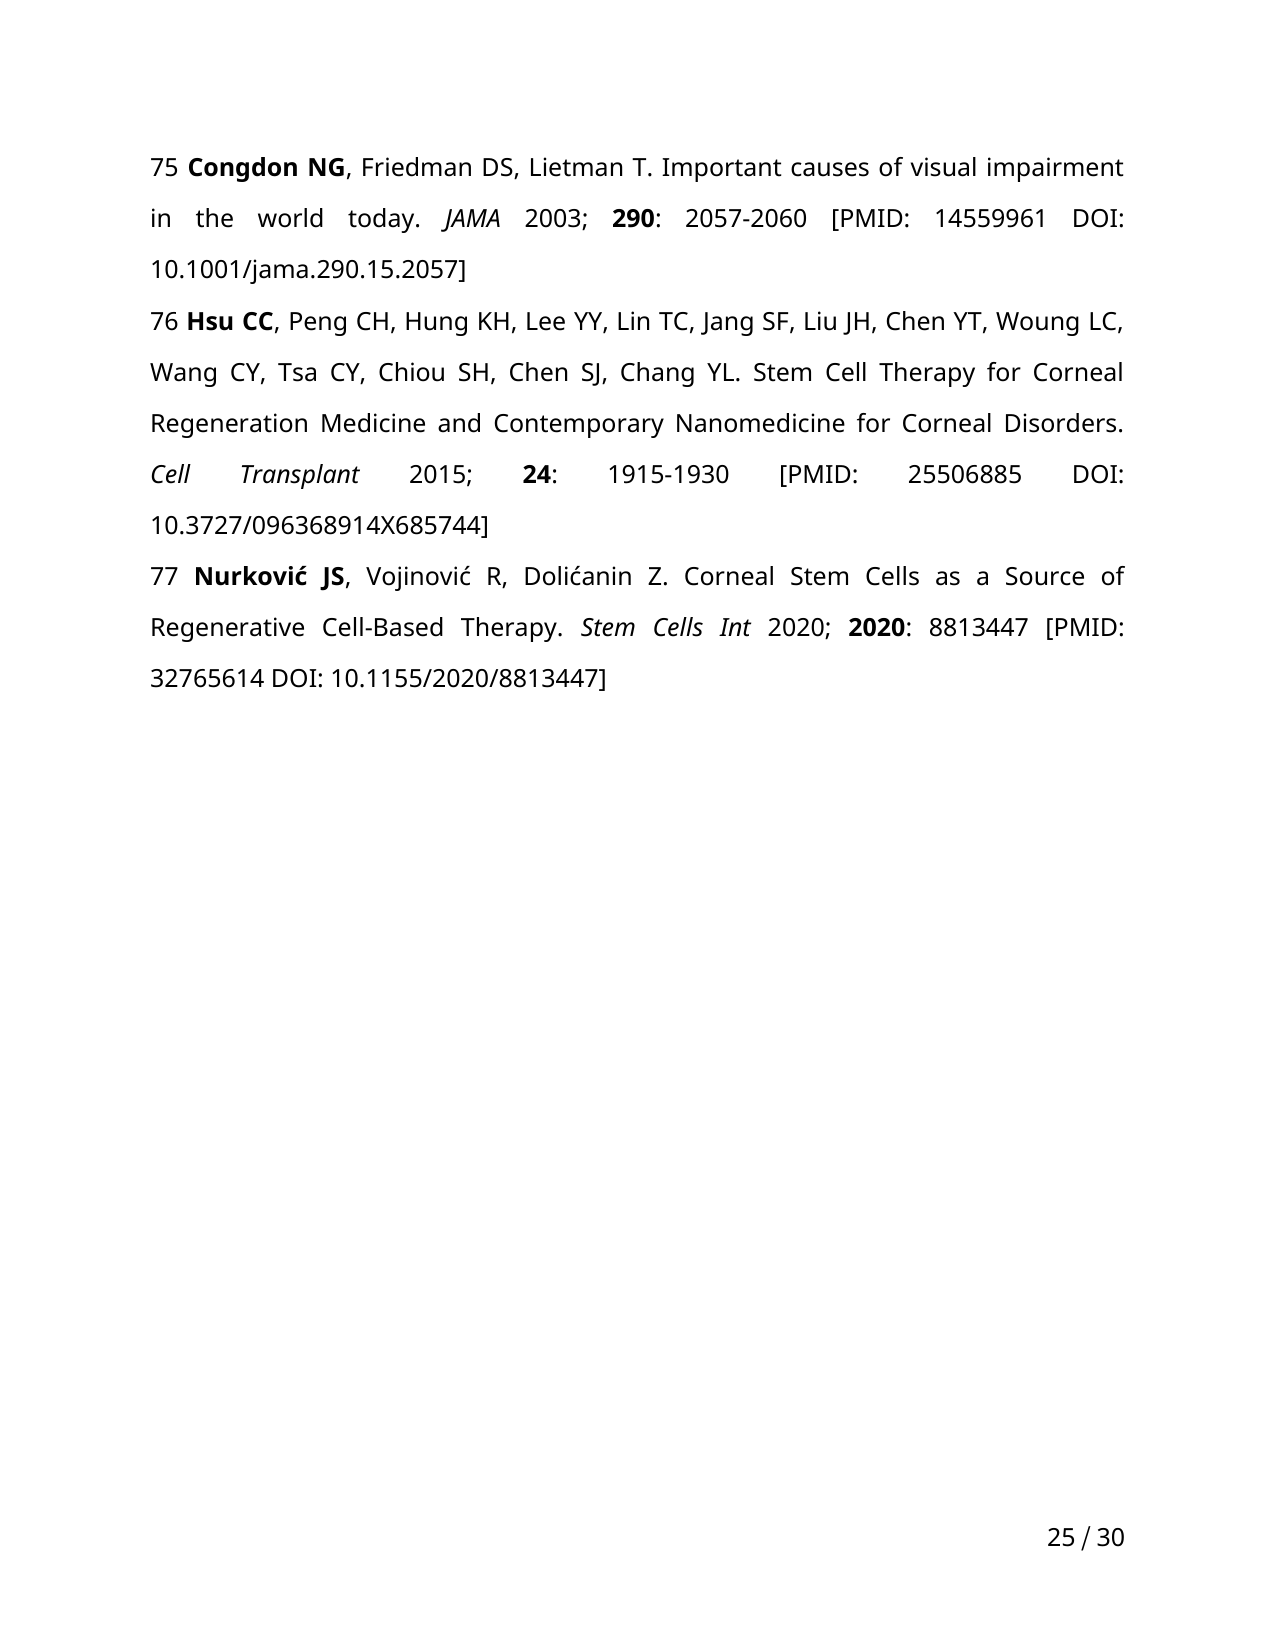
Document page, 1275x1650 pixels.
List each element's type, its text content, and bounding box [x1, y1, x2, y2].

text 75 Congdon NG, Friedman DS, Lietman T. Important causes of visual impairment in the world today. JAMA 2003; 290: 2057-2060 [PMID: 14559961 DOI: 10.1001/jama.290.15.2057] [150, 150, 1125, 286]
text 77 Nurković JS, Vojinović R, Dolićanin Z. Corneal Stem Cells as a Source of Regenerative Cell-Based Therapy. Stem Cells Int 2020; 2020: 8813447 [PMID: 32765614 DOI: 10.1155/2020/8813447] [150, 558, 1125, 694]
text 76 Hsu CC, Peng CH, Hung KH, Lee YY, Lin TC, Jang SF, Liu JH, Chen YT, Woung LC, Wang CY, Tsa CY, Chiou SH, Chen SJ, Chang YL. Stem Cell Therapy for Corneal Regeneration Medicine and Contemporary Nanomedicine for Corneal Disorders. Cell Transplant 2015; 24: 1915-1930 [PMID: 25506885 DOI: 10.3727/096368914X685744] [150, 303, 1125, 541]
